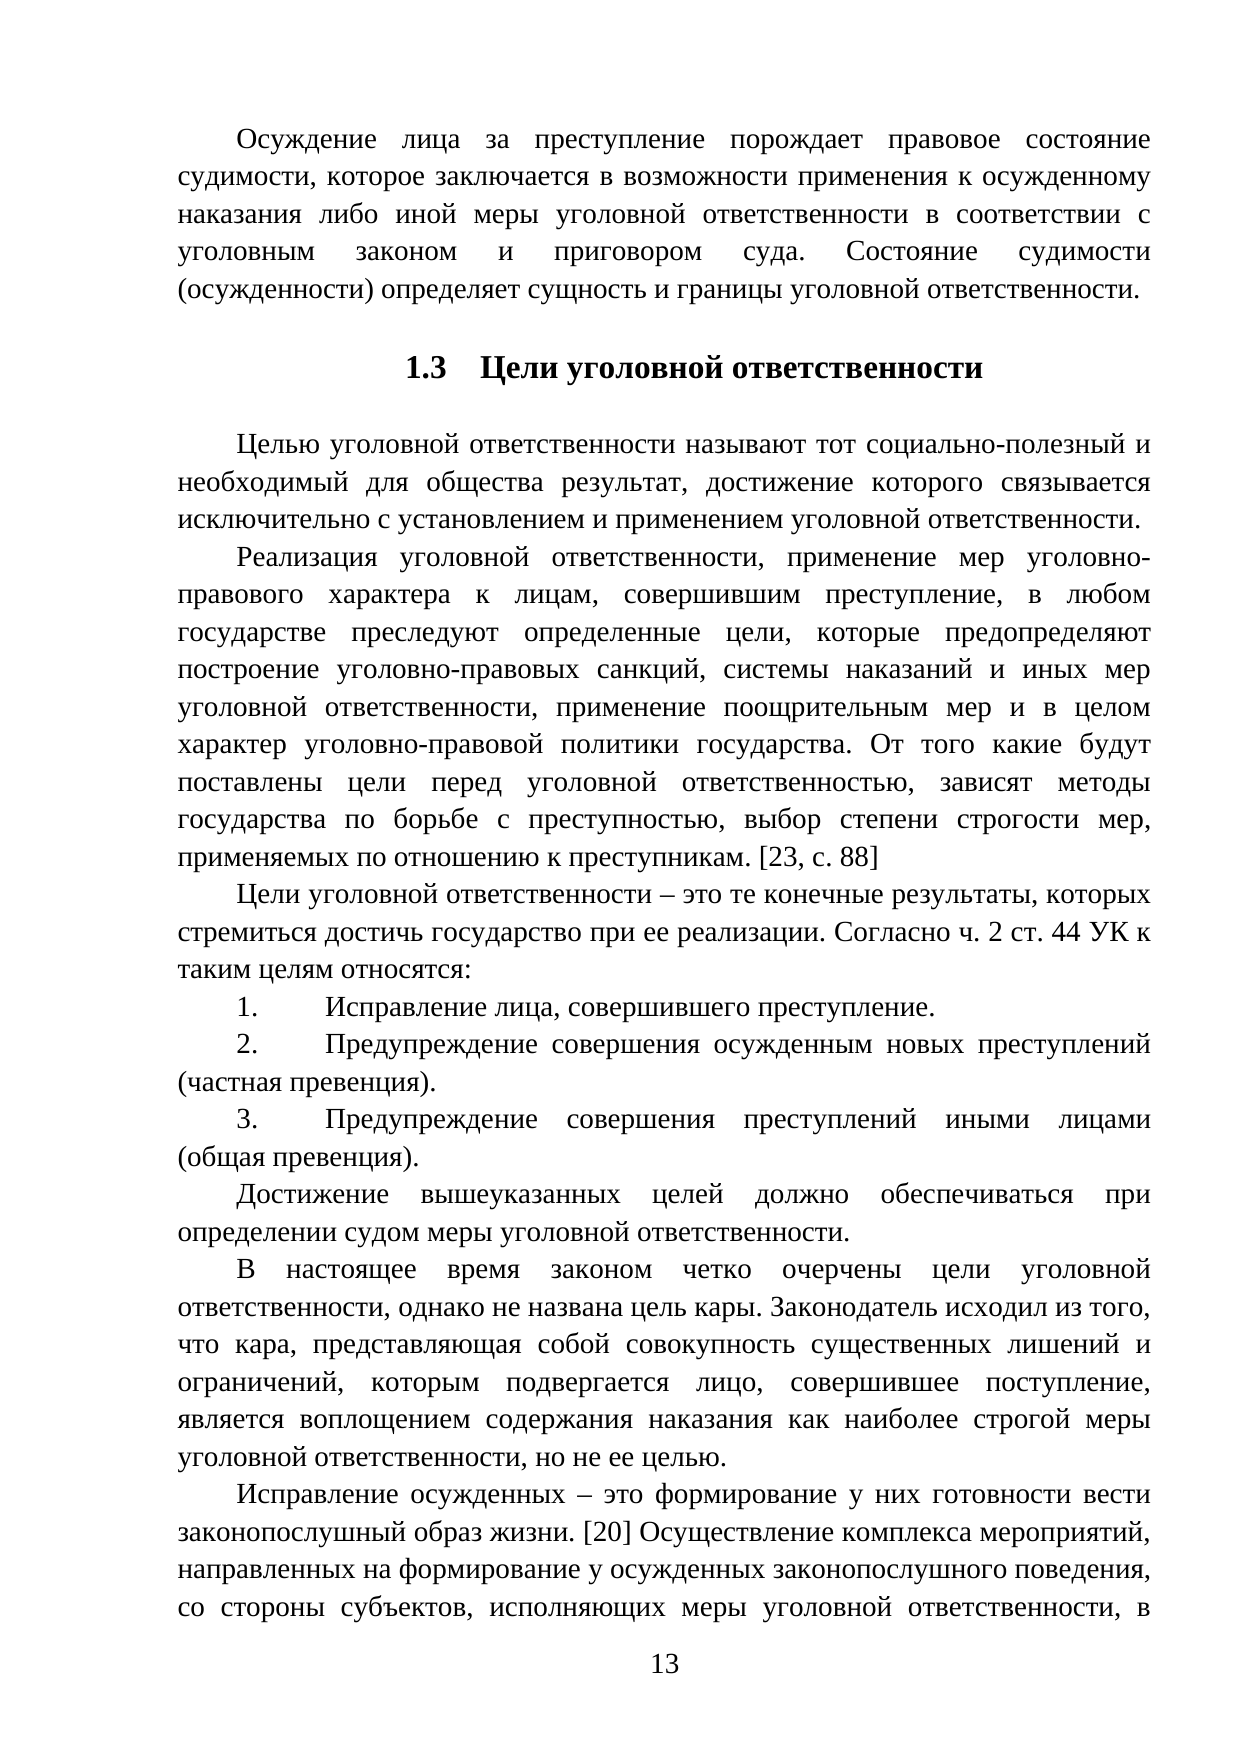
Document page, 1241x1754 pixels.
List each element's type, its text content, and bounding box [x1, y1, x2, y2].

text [177, 1474, 1152, 1624]
text Достижение вышеуказанных целей должно обеспечиваться при определении судом меры уголовной ответственности. [177, 1174, 1152, 1249]
text Целью уголовной ответственности называют тот социально-полезный и необходимый для общества результат, достижение которого связывается исключительно с установлением и применением уголовной ответственности. [177, 424, 1152, 536]
text Реализация уголовной ответственности, применение мер уголовно-правового характера к лицам, совершившим преступление, в любом государстве преследуют определенные цели, которые предопределяют построение уголовно-правовых санкций, системы наказаний и иных мер уголовной ответственности, применение поощрительным мер и в целом характер уголовно-правовой политики государства. От того какие будут поставлены цели перед уголовной ответственностью, зависят методы государства по борьбе с преступностью, выбор степени строгости мер, применяемых по отношению к преступникам. [23, с. 88] [177, 536, 1152, 874]
list Предупреждение совершения преступлений иными лицами (общая превенция). [177, 1099, 1152, 1174]
list Предупреждение совершения осужденным новых преступлений (частная превенция). [177, 1024, 1152, 1099]
text Цели уголовной ответственности – это те конечные результаты, которых стремиться достичь государство при ее реализации. Согласно ч. 2 ст. 44 УК к таким целям относятся: [177, 874, 1152, 986]
list Исправление лица, совершившего преступление. [177, 986, 1152, 1024]
text 1.3 Цели уголовной ответственности [236, 347, 1152, 386]
text В настоящее время законом четко очерчены цели уголовной ответственности, однако не названа цель кары. Законодатель исходил из того, что кара, представляющая собой совокупность существенных лишений и ограничений, которым подвергается лицо, совершившее поступление, является воплощением содержания наказания как наиболее строгой меры уголовной ответственности, но не ее целью. [177, 1249, 1152, 1474]
text Осуждение лица за преступление порождает правовое состояние судимости, которое заключается в возможности применения к осужденному наказания либо иной меры уголовной ответственности в соответствии с уголовным законом и приговором суда. Состояние судимости (осужденности) определяет сущность и границы уголовной ответственности. [177, 118, 1152, 306]
